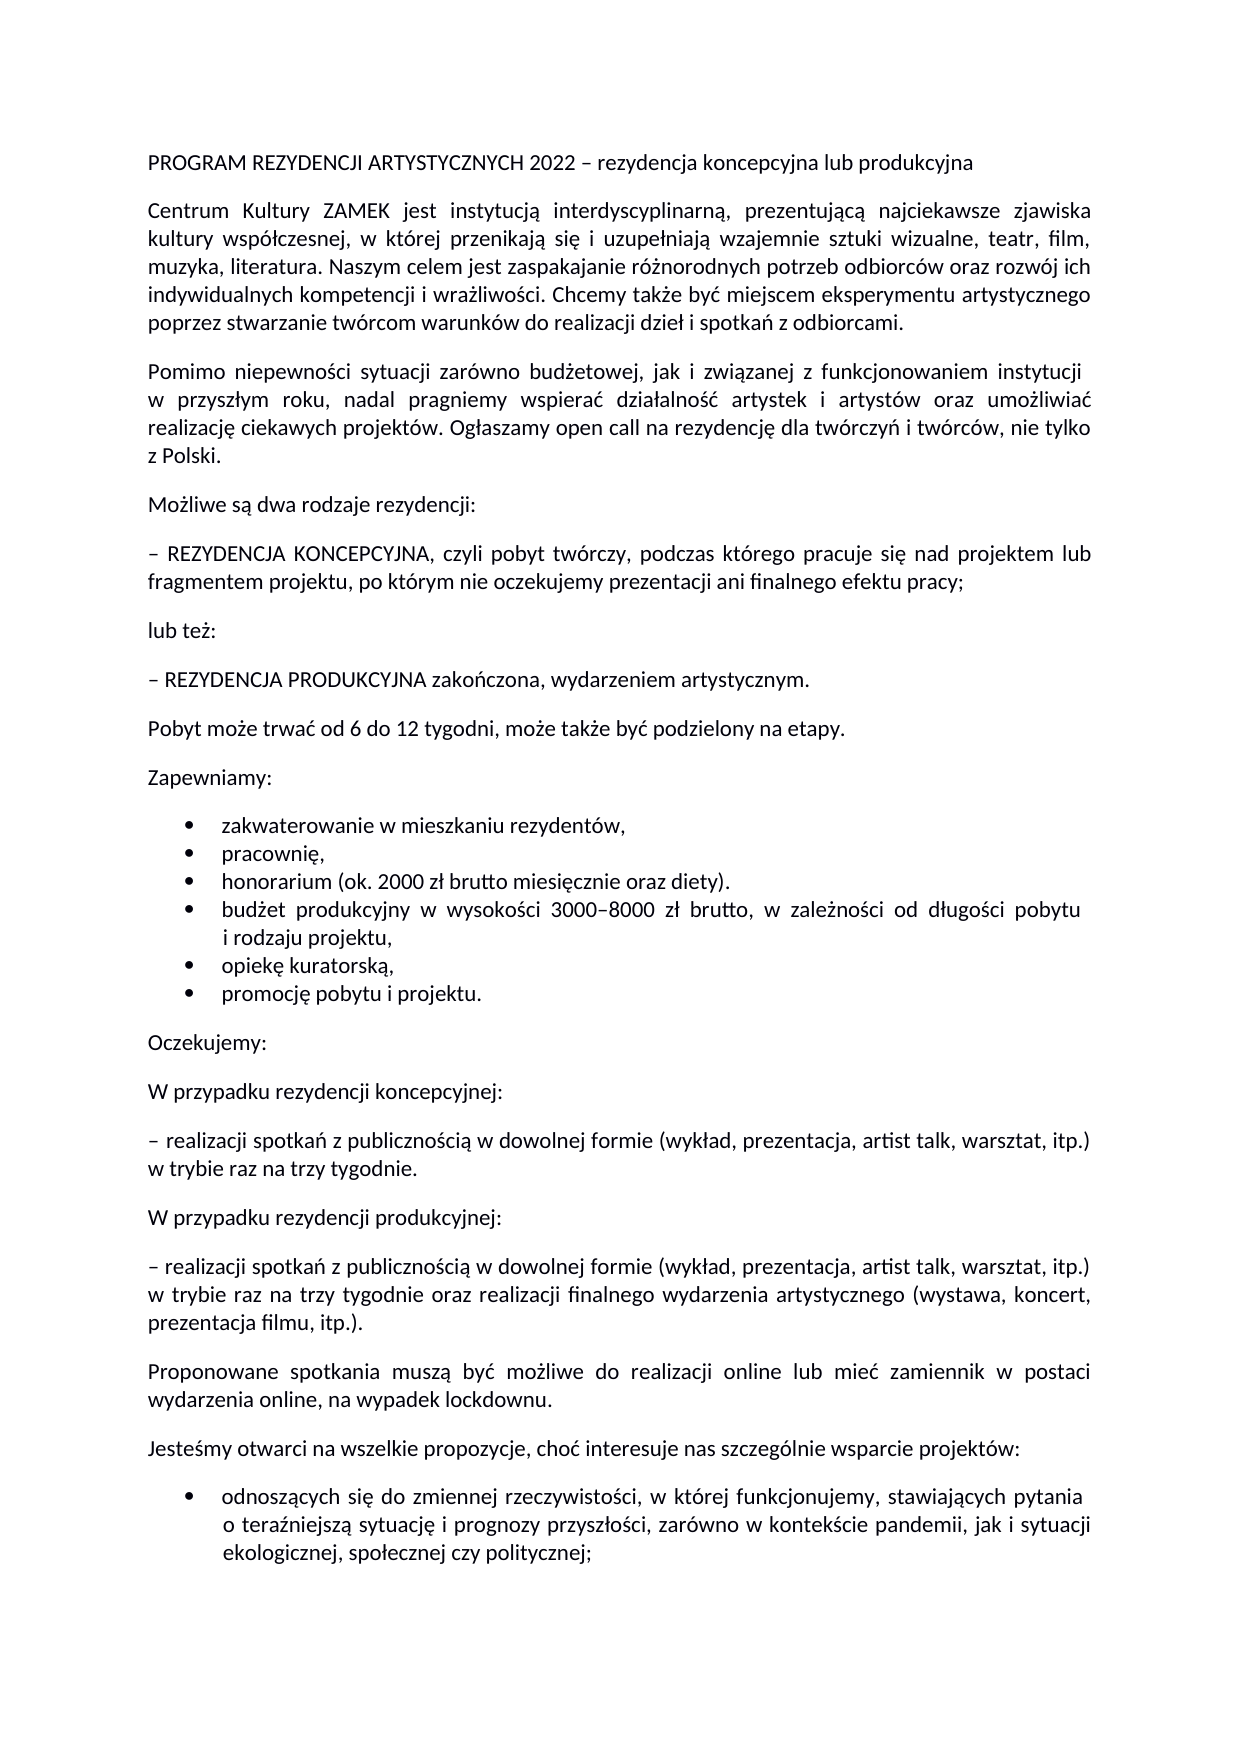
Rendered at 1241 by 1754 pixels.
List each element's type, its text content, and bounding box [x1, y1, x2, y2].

list pracownię, [185, 839, 1093, 867]
text Pomimo niepewności sytuacji zarówno budżetowej, jak i związanej z funkcjonowaniem instytucji w przyszłym roku, nadal pragniemy wspierać działalność artystek i artystów oraz umożliwiać realizację ciekawych projektów. Ogłaszamy open call na rezydencję dla twórczyń i twórców, nie tylko z Polski. [148, 357, 1093, 469]
text – REZYDENCJA KONCEPCYJNA, czyli pobyt twórczy, podczas którego pracuje się nad projektem lub fragmentem projektu, po którym nie oczekujemy prezentacji ani finalnego efektu pracy; [148, 539, 1093, 595]
list zakwaterowanie w mieszkaniu rezydentów, [185, 811, 1093, 839]
text Oczekujemy: [148, 1028, 1093, 1056]
text Zapewniamy: [148, 763, 1093, 791]
list honorarium (ok. 2000 zł brutto miesięcznie oraz diety). [185, 867, 1093, 896]
list budżet produkcyjny w wysokości 3000–8000 zł brutto, w zależności od długości pobytu i rodzaju projektu, [185, 896, 1093, 952]
text – realizacji spotkań z publicznością w dowolnej formie (wykład, prezentacja, artist talk, warsztat, itp.) w trybie raz na trzy tygodnie. [148, 1126, 1093, 1182]
list odnoszących się do zmiennej rzeczywistości, w której funkcjonujemy, stawiających pytania o teraźniejszą sytuację i prognozy przyszłości, zarówno w kontekście pandemii, jak i sytuacji ekologicznej, społecznej czy politycznej; [185, 1482, 1093, 1567]
text – realizacji spotkań z publicznością w dowolnej formie (wykład, prezentacja, artist talk, warsztat, itp.) w trybie raz na trzy tygodnie oraz realizacji finalnego wydarzenia artystycznego (wystawa, koncert, prezentacja filmu, itp.). [148, 1252, 1093, 1336]
text Centrum Kultury ZAMEK jest instytucją interdyscyplinarną, prezentującą najciekawsze zjawiska kultury współczesnej, w której przenikają się i uzupełniają wzajemnie sztuki wizualne, teatr, film, muzyka, literatura. Naszym celem jest zaspakajanie różnorodnych potrzeb odbiorców oraz rozwój ich indywidualnych kompetencji i wrażliwości. Chcemy także być miejscem eksperymentu artystycznego poprzez stwarzanie twórcom warunków do realizacji dzieł i spotkań z odbiorcami. [148, 196, 1093, 337]
text Jesteśmy otwarci na wszelkie propozycje, choć interesuje nas szczególnie wsparcie projektów: [148, 1434, 1093, 1462]
text W przypadku rezydencji produkcyjnej: [148, 1203, 1093, 1231]
list promocję pobytu i projektu. [185, 979, 1093, 1008]
text Pobyt może trwać od 6 do 12 tygodni, może także być podzielony na etapy. [148, 714, 1093, 742]
text – REZYDENCJA PRODUKCYJNA zakończona, wydarzeniem artystycznym. [148, 665, 1093, 693]
text W przypadku rezydencji koncepcyjnej: [148, 1077, 1093, 1105]
text PROGRAM REZYDENCJI ARTYSTYCZNYCH 2022 – rezydencja koncepcyjna lub produkcyjna [148, 148, 1093, 176]
text Proponowane spotkania muszą być możliwe do realizacji online lub mieć zamiennik w postaci wydarzenia online, na wypadek lockdownu. [148, 1357, 1093, 1413]
text Możliwe są dwa rodzaje rezydencji: [148, 490, 1093, 518]
text lub też: [148, 616, 1093, 644]
list opiekę kuratorską, [185, 952, 1093, 979]
